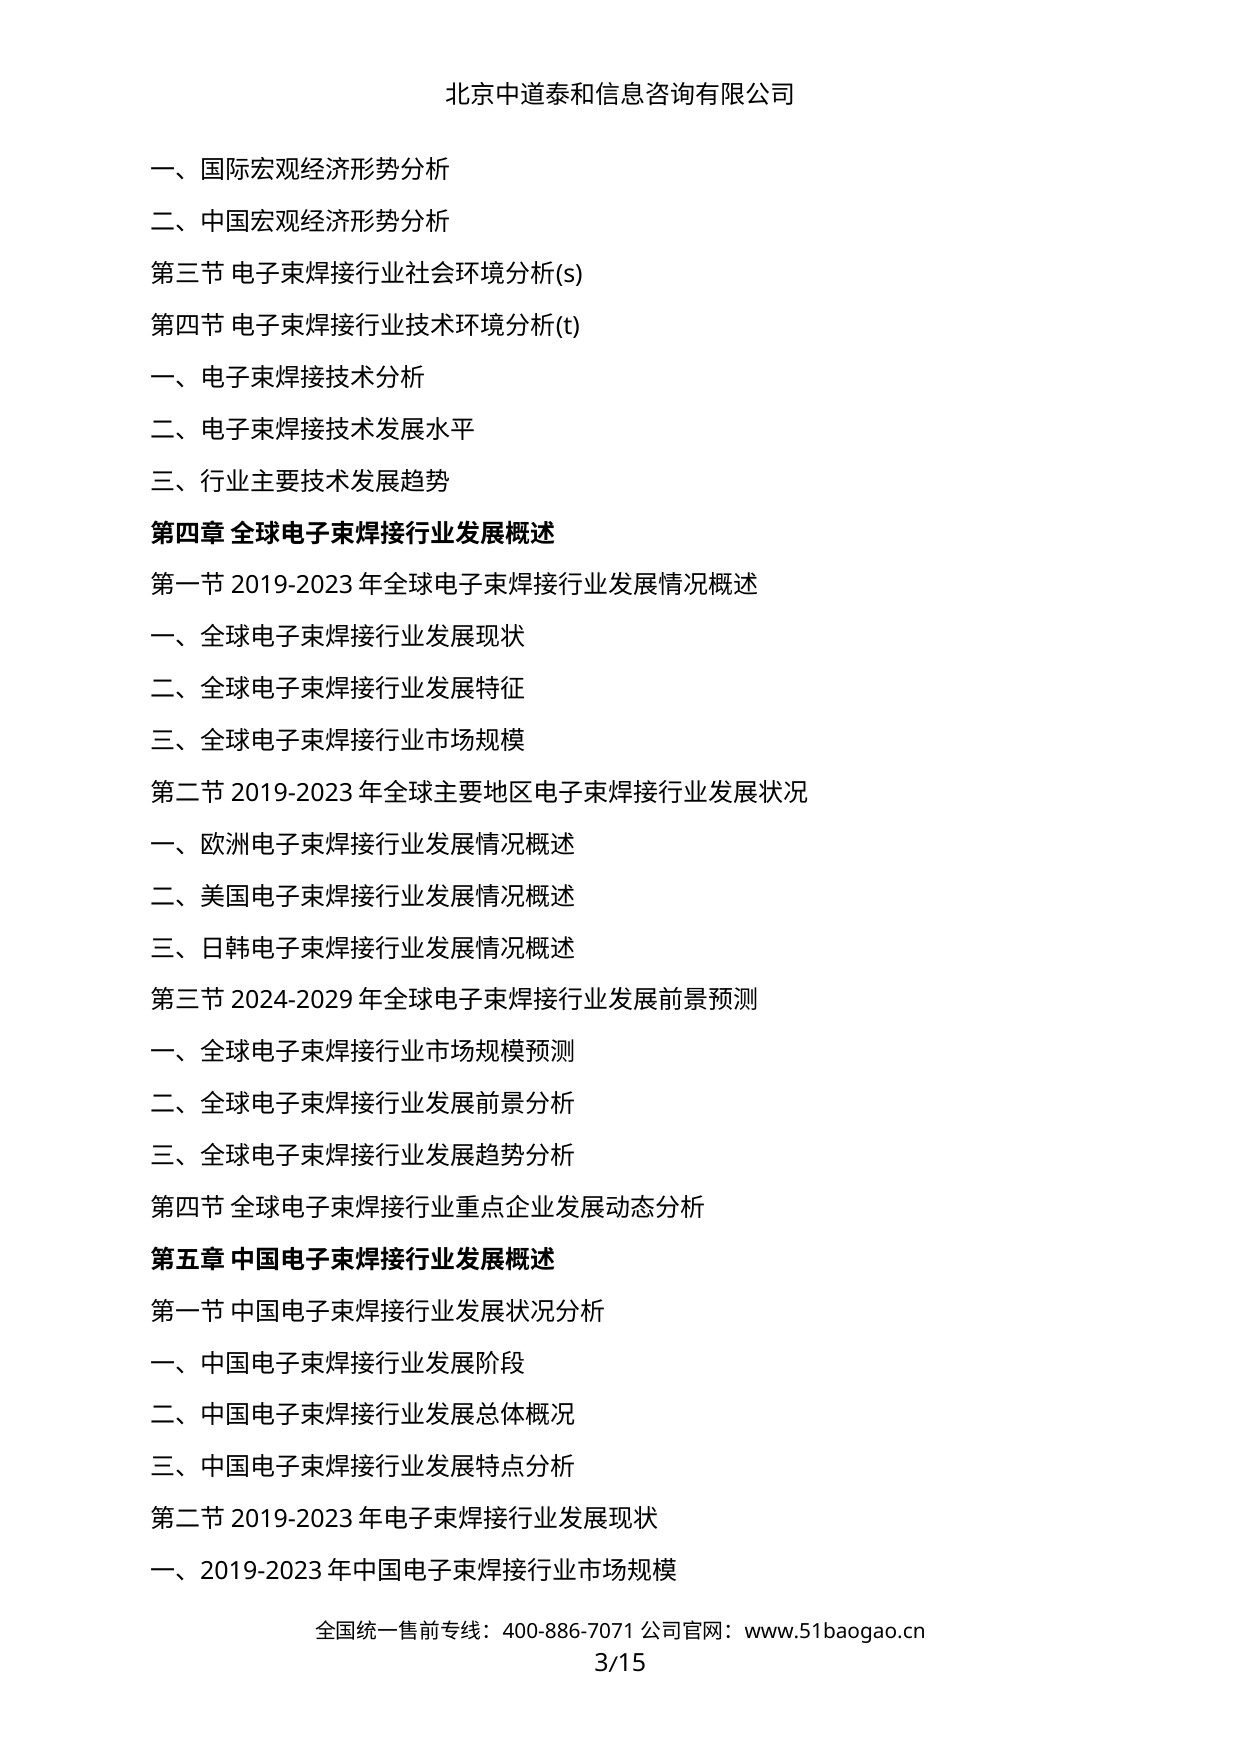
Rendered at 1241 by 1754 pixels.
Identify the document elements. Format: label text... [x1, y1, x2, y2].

text 第四节 电子束焊接行业技术环境分析(t) [150, 306, 1090, 342]
text 第四节 全球电子束焊接行业重点企业发展动态分析 [150, 1187, 1090, 1224]
text 第一节 中国电子束焊接行业发展状况分析 [150, 1291, 1090, 1327]
text 一、国际宏观经济形势分析 [150, 150, 1090, 186]
text 一、中国电子束焊接行业发展阶段 [150, 1343, 1090, 1379]
text 二、中国宏观经济形势分析 [150, 202, 1090, 238]
text 第三节 2024-2029年全球电子束焊接行业发展前景预测 [150, 980, 1090, 1016]
text 一、全球电子束焊接行业市场规模预测 [150, 1032, 1090, 1068]
text 三、全球电子束焊接行业发展趋势分析 [150, 1136, 1090, 1172]
text 第四章 全球电子束焊接行业发展概述 [150, 513, 1090, 549]
text 一、欧洲电子束焊接行业发展情况概述 [150, 824, 1090, 861]
text 二、电子束焊接技术发展水平 [150, 409, 1090, 446]
text 第一节 2019-2023年全球电子束焊接行业发展情况概述 [150, 565, 1090, 601]
text 二、中国电子束焊接行业发展总体概况 [150, 1395, 1090, 1431]
text 第二节 2019-2023年全球主要地区电子束焊接行业发展状况 [150, 772, 1090, 809]
text 三、全球电子束焊接行业市场规模 [150, 721, 1090, 757]
text 一、电子束焊接技术分析 [150, 357, 1090, 394]
text 第二节 2019-2023年电子束焊接行业发展现状 [150, 1499, 1090, 1535]
text 第三节 电子束焊接行业社会环境分析(s) [150, 254, 1090, 290]
text 三、日韩电子束焊接行业发展情况概述 [150, 928, 1090, 964]
text 第五章 中国电子束焊接行业发展概述 [150, 1239, 1090, 1276]
text 二、全球电子束焊接行业发展前景分析 [150, 1084, 1090, 1120]
text 二、美国电子束焊接行业发展情况概述 [150, 876, 1090, 912]
text 一、2019-2023年中国电子束焊接行业市场规模 [150, 1551, 1090, 1587]
text 三、中国电子束焊接行业发展特点分析 [150, 1447, 1090, 1483]
text 三、行业主要技术发展趋势 [150, 461, 1090, 497]
text 二、全球电子束焊接行业发展特征 [150, 669, 1090, 705]
text 一、全球电子束焊接行业发展现状 [150, 617, 1090, 653]
